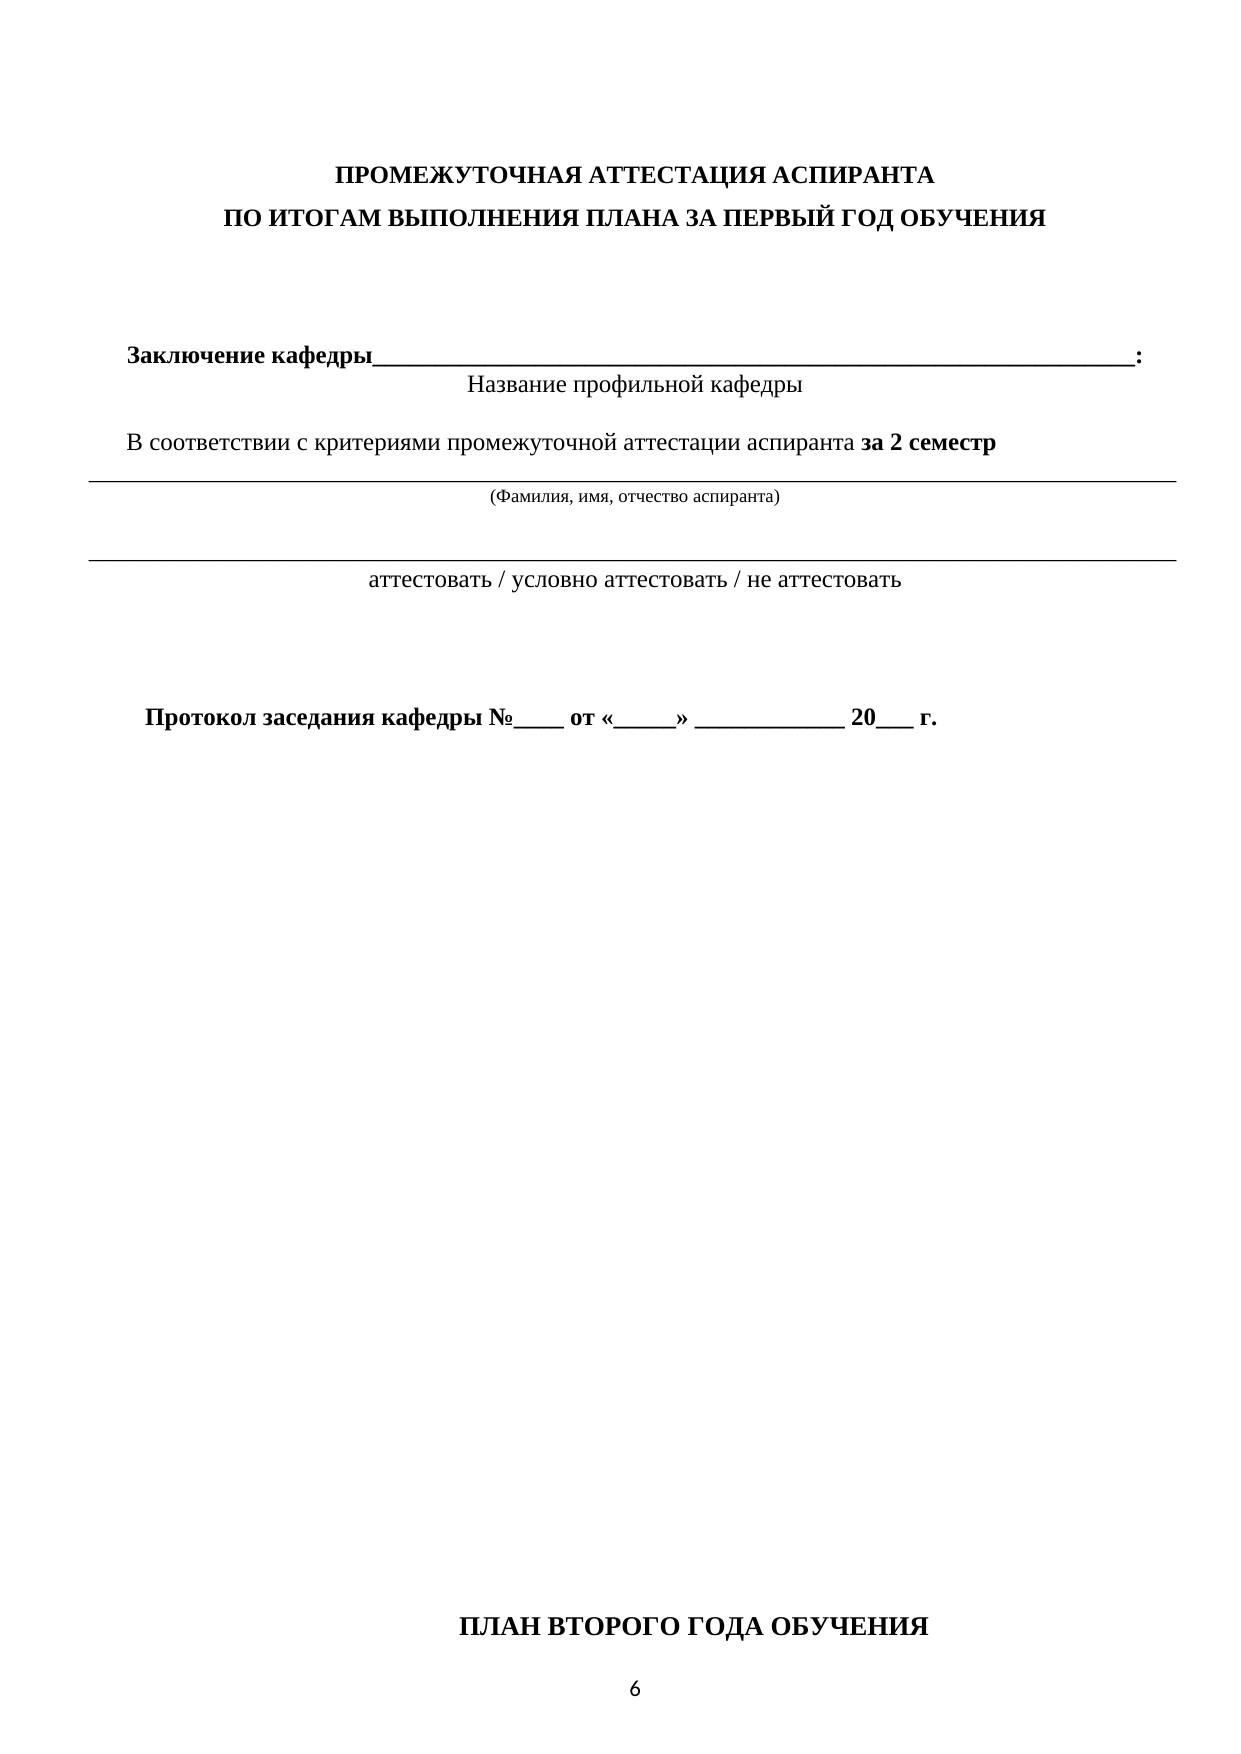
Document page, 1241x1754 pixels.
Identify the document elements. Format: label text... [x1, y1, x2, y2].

text _______________________________________________________________________________________ [89, 535, 1181, 564]
text ПЛАН ВТОРОГО ГОДА ОБУЧЕНИЯ [89, 1612, 1181, 1641]
text Протокол заседания кафедры №____ от «_____» ____________ 20___ г. [89, 702, 1181, 731]
text Заключение кафедры_____________________________________________________________: [89, 341, 1181, 369]
text аттестовать / условно аттестовать / не аттестовать [89, 564, 1181, 592]
text Название профильной кафедры [89, 369, 1181, 398]
text _______________________________________________________________________________________ [89, 456, 1181, 485]
text ПО ИТОГАМ ВЫПОЛНЕНИЯ ПЛАНА ЗА ПЕРВЫЙ ГОД ОБУЧЕНИЯ [89, 203, 1181, 232]
text (Фамилия, имя, отчество аспиранта) [89, 485, 1181, 506]
text ПРОМЕЖУТОЧНАЯ АТТЕСТАЦИЯ АСПИРАНТА [89, 160, 1181, 189]
text В соответствии с критериями промежуточной аттестации аспиранта за 2 семестр [89, 427, 1181, 456]
